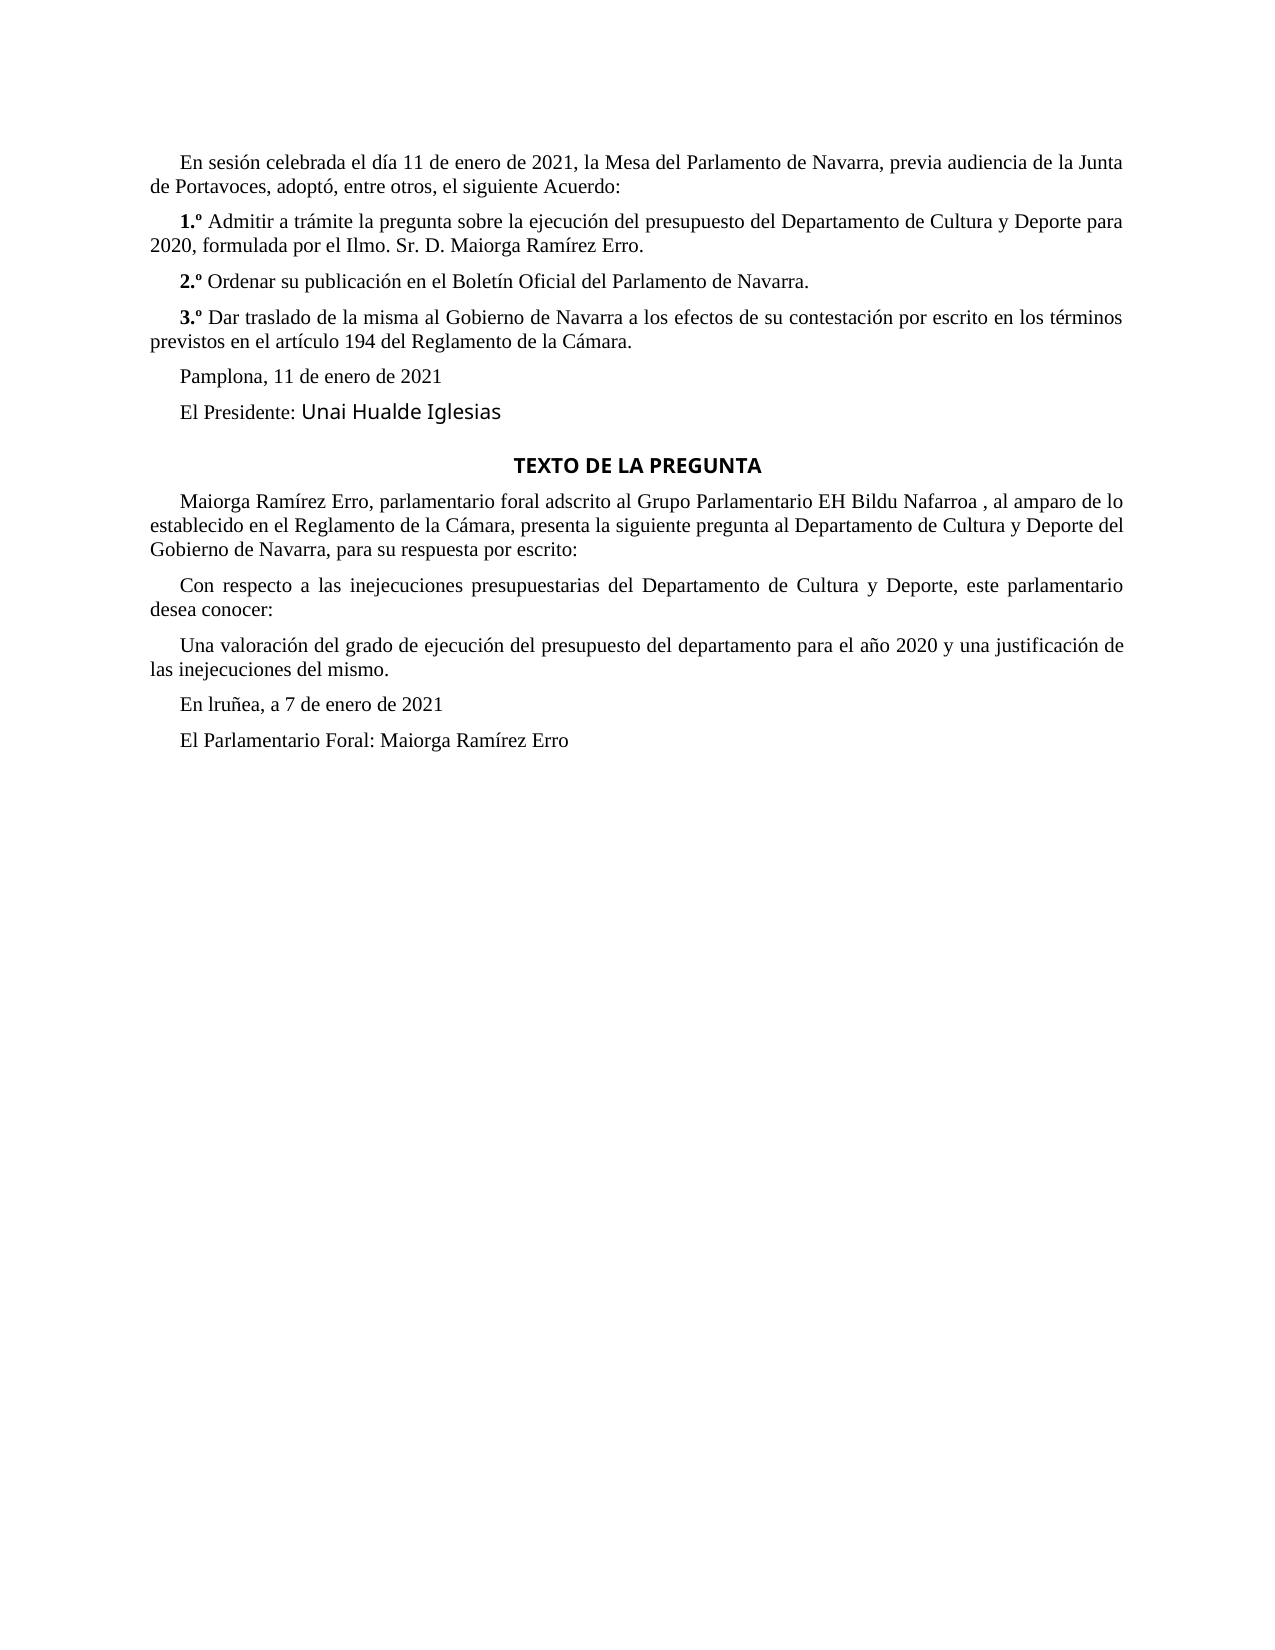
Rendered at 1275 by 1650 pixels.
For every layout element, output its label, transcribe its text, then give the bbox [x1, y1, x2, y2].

text Con respecto a las inejecuciones presupuestarias del Departamento de Cultura y Deporte, este parlamentario desea conocer: [150, 573, 1125, 621]
text En sesión celebrada el día 11 de enero de 2021, la Mesa del Parlamento de Navarra, previa audiencia de la Junta de Portavoces, adoptó, entre otros, el siguiente Acuerdo: [150, 150, 1125, 198]
text En lruñea, a 7 de enero de 2021 [150, 693, 1125, 717]
text 2.º Ordenar su publicación en el Boletín Oficial del Parlamento de Navarra. [150, 269, 1125, 293]
text Maiorga Ramírez Erro, parlamentario foral adscrito al Grupo Parlamentario EH Bildu Nafarroa , al amparo de lo establecido en el Reglamento de la Cámara, presenta la siguiente pregunta al Departamento de Cultura y Deporte del Gobierno de Navarra, para su respuesta por escrito: [150, 490, 1125, 562]
text 3.º Dar traslado de la misma al Gobierno de Navarra a los efectos de su contestación por escrito en los términos previstos en el artículo 194 del Reglamento de la Cámara. [150, 305, 1125, 353]
text TEXTO DE LA PREGUNTA [150, 454, 1125, 478]
text Una valoración del grado de ejecución del presupuesto del departamento para el año 2020 y una justificación de las inejecuciones del mismo. [150, 633, 1125, 681]
text Pamplona, 11 de enero de 2021 [150, 365, 1125, 389]
text El Parlamentario Foral: Maiorga Ramírez Erro [150, 728, 1125, 752]
text 1.º Admitir a trámite la pregunta sobre la ejecución del presupuesto del Departamento de Cultura y Deporte para 2020, formulada por el Ilmo. Sr. D. Maiorga Ramírez Erro. [150, 210, 1125, 258]
text El Presidente: Unai Hualde Iglesias [150, 401, 1125, 424]
